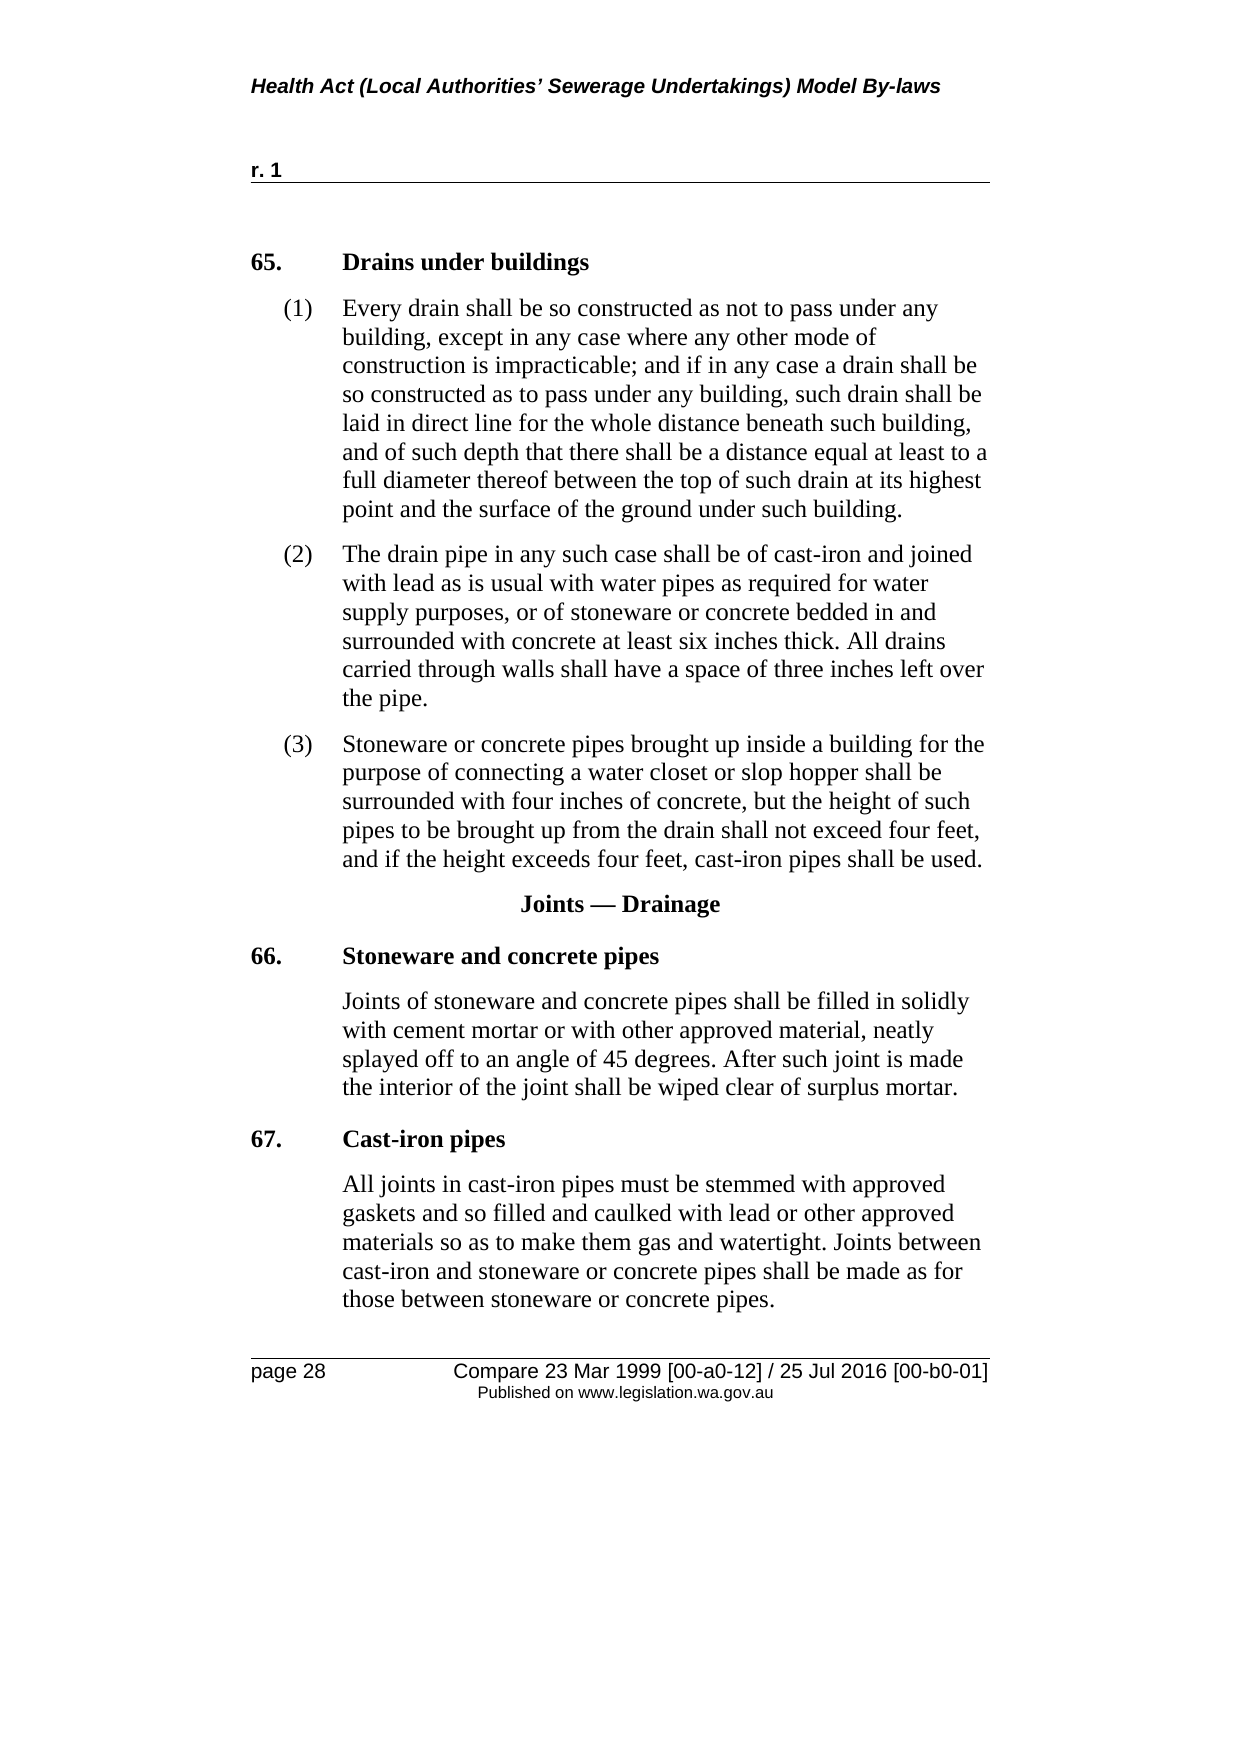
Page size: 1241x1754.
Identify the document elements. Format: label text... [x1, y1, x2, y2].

text (1) Every drain shall be so constructed as not to pass under any building, except in any case where any other mode of construction is impracticable; and if in any case a drain shall be so constructed as to pass under any building, such drain shall be laid in direct line for the whole distance beneath such building, and of such depth that there shall be a distance equal at least to a full diameter thereof between the top of such drain at its highest point and the surface of the ground under such building. [251, 293, 990, 523]
text Joints of stoneware and concrete pipes shall be filled in solidly with cement mortar or with other approved material, neatly splayed off to an angle of 45 degrees. After such joint is made the interior of the joint shall be wiped clear of surplus mortar. [251, 986, 990, 1101]
text All joints in cast-iron pipes must be stemmed with approved gaskets and so filled and caulked with lead or other approved materials so as to make them gas and watertight. Joints between cast-iron and stoneware or concrete pipes shall be made as for those between stoneware or concrete pipes. [251, 1169, 990, 1313]
subtitle 65. Drains under buildings [251, 247, 990, 276]
subtitle Joints — Drainage [251, 889, 990, 918]
subtitle 67. Cast-iron pipes [251, 1124, 990, 1153]
text (3) Stoneware or concrete pipes brought up inside a building for the purpose of connecting a water closet or slop hopper shall be surrounded with four inches of concrete, but the height of such pipes to be brought up from the drain shall not exceed four feet, and if the height exceeds four feet, cast-iron pipes shall be used. [251, 729, 990, 872]
subtitle 66. Stoneware and concrete pipes [251, 941, 990, 969]
text (2) The drain pipe in any such case shall be of cast-iron and joined with lead as is usual with water pipes as required for water supply purposes, or of stoneware or concrete bedded in and surrounded with concrete at least six inches thick. All drains carried through walls shall have a space of three inches left over the pipe. [251, 539, 990, 712]
